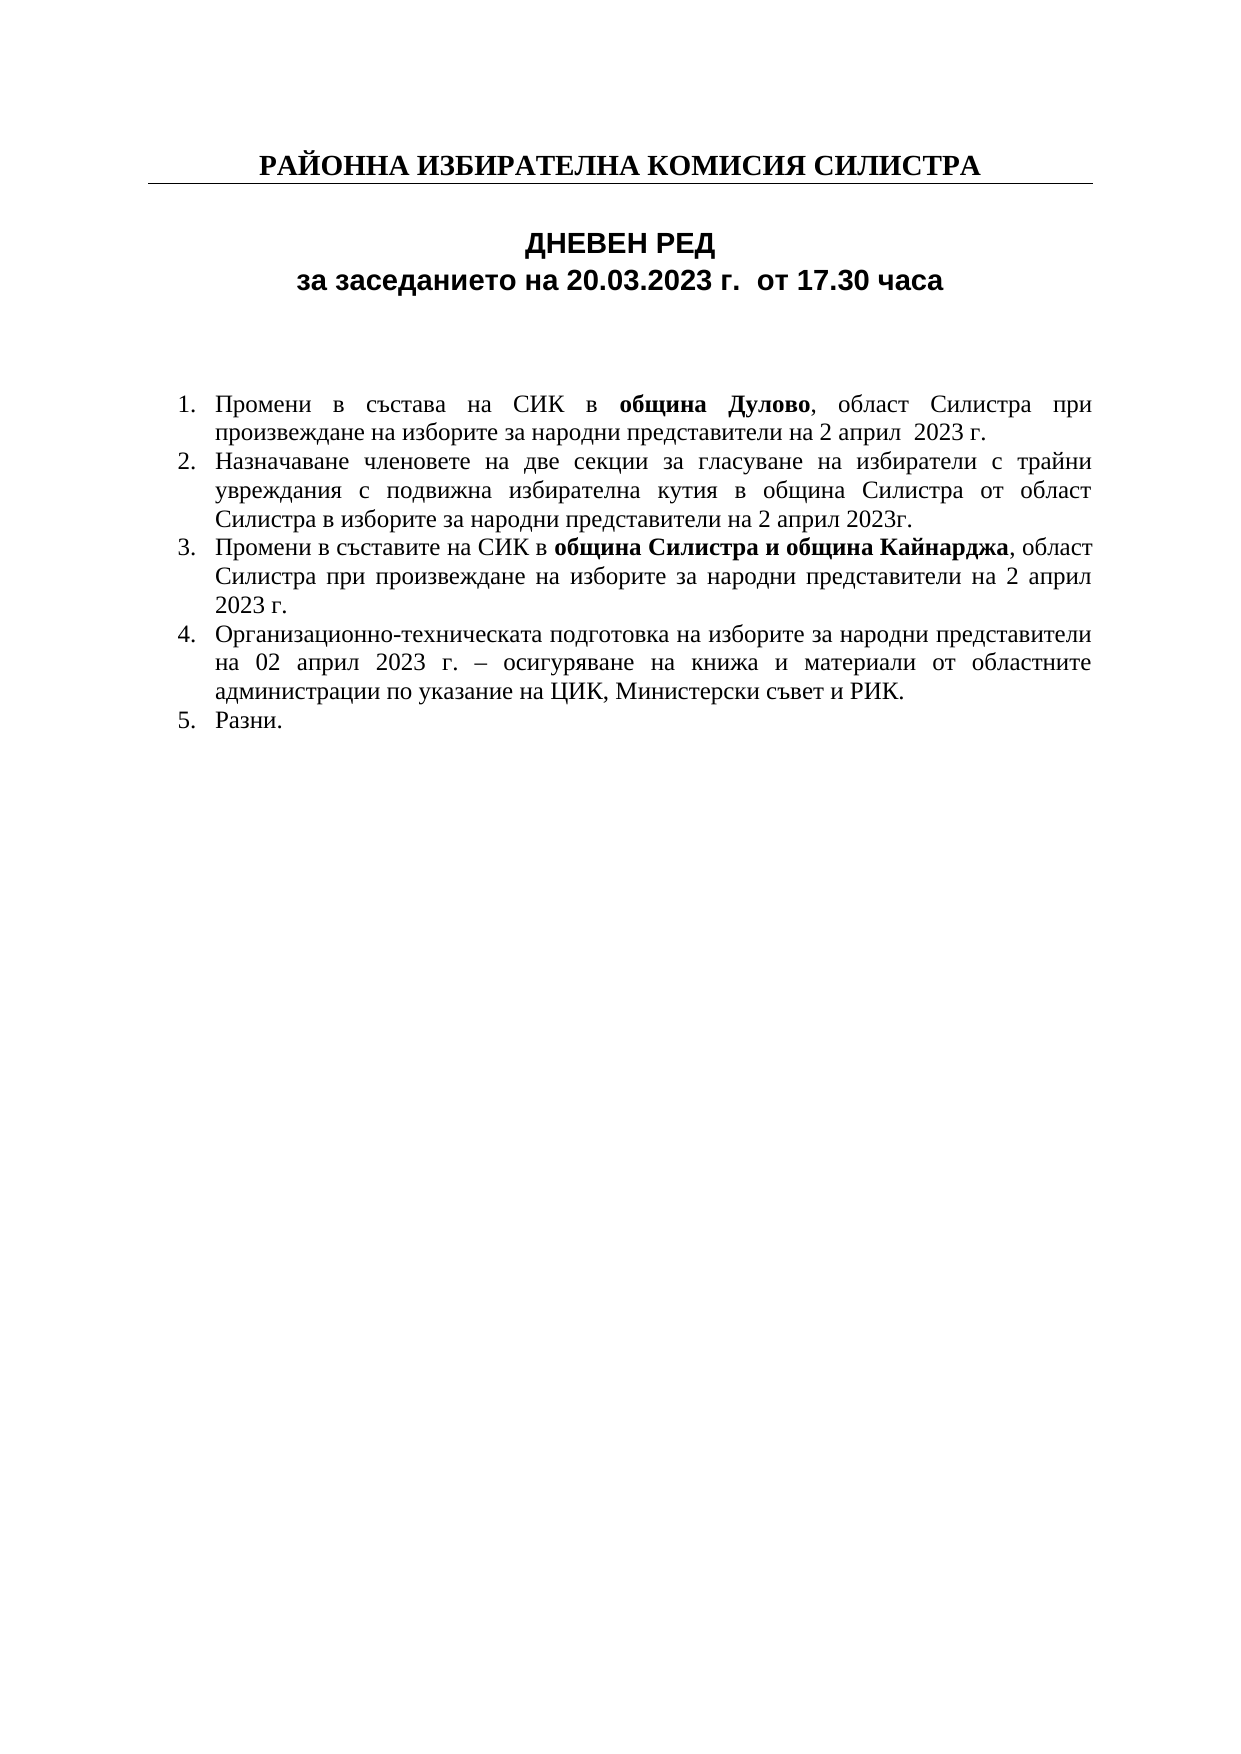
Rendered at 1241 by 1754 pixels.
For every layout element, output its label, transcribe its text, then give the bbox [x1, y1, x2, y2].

list Промени в съставите на СИК в община Силистра и община Кайнарджа, област Силистра при произвеждане на изборите за народни представители на 2 април 2023 г. [177, 532, 1093, 619]
text за заседанието на 20.03.2023 г. от 17.30 часа [148, 259, 1093, 297]
list Организационно-техническата подготовка на изборите за народни представители на 02 април 2023 г. – осигуряване на книжа и материали от областните администрации по указание на ЦИК, Министерски съвет и РИК. [177, 619, 1093, 705]
text РАЙОННА ИЗБИРАТЕЛНА КОМИСИЯ СИЛИСТРА [148, 148, 1093, 183]
list Промени в състава на СИК в община Дулово, област Силистра при произвеждане на изборите за народни представители на 2 април 2023 г. [177, 389, 1093, 446]
list Назначаване членовете на две секции за гласуване на избиратели с трайни увреждания с подвижна избирателна кутия в община Силистра от област Силистра в изборите за народни представители на 2 април 2023г. [177, 446, 1093, 532]
text ДНЕВЕН РЕД [148, 222, 1093, 259]
list Разни. [177, 705, 1093, 734]
